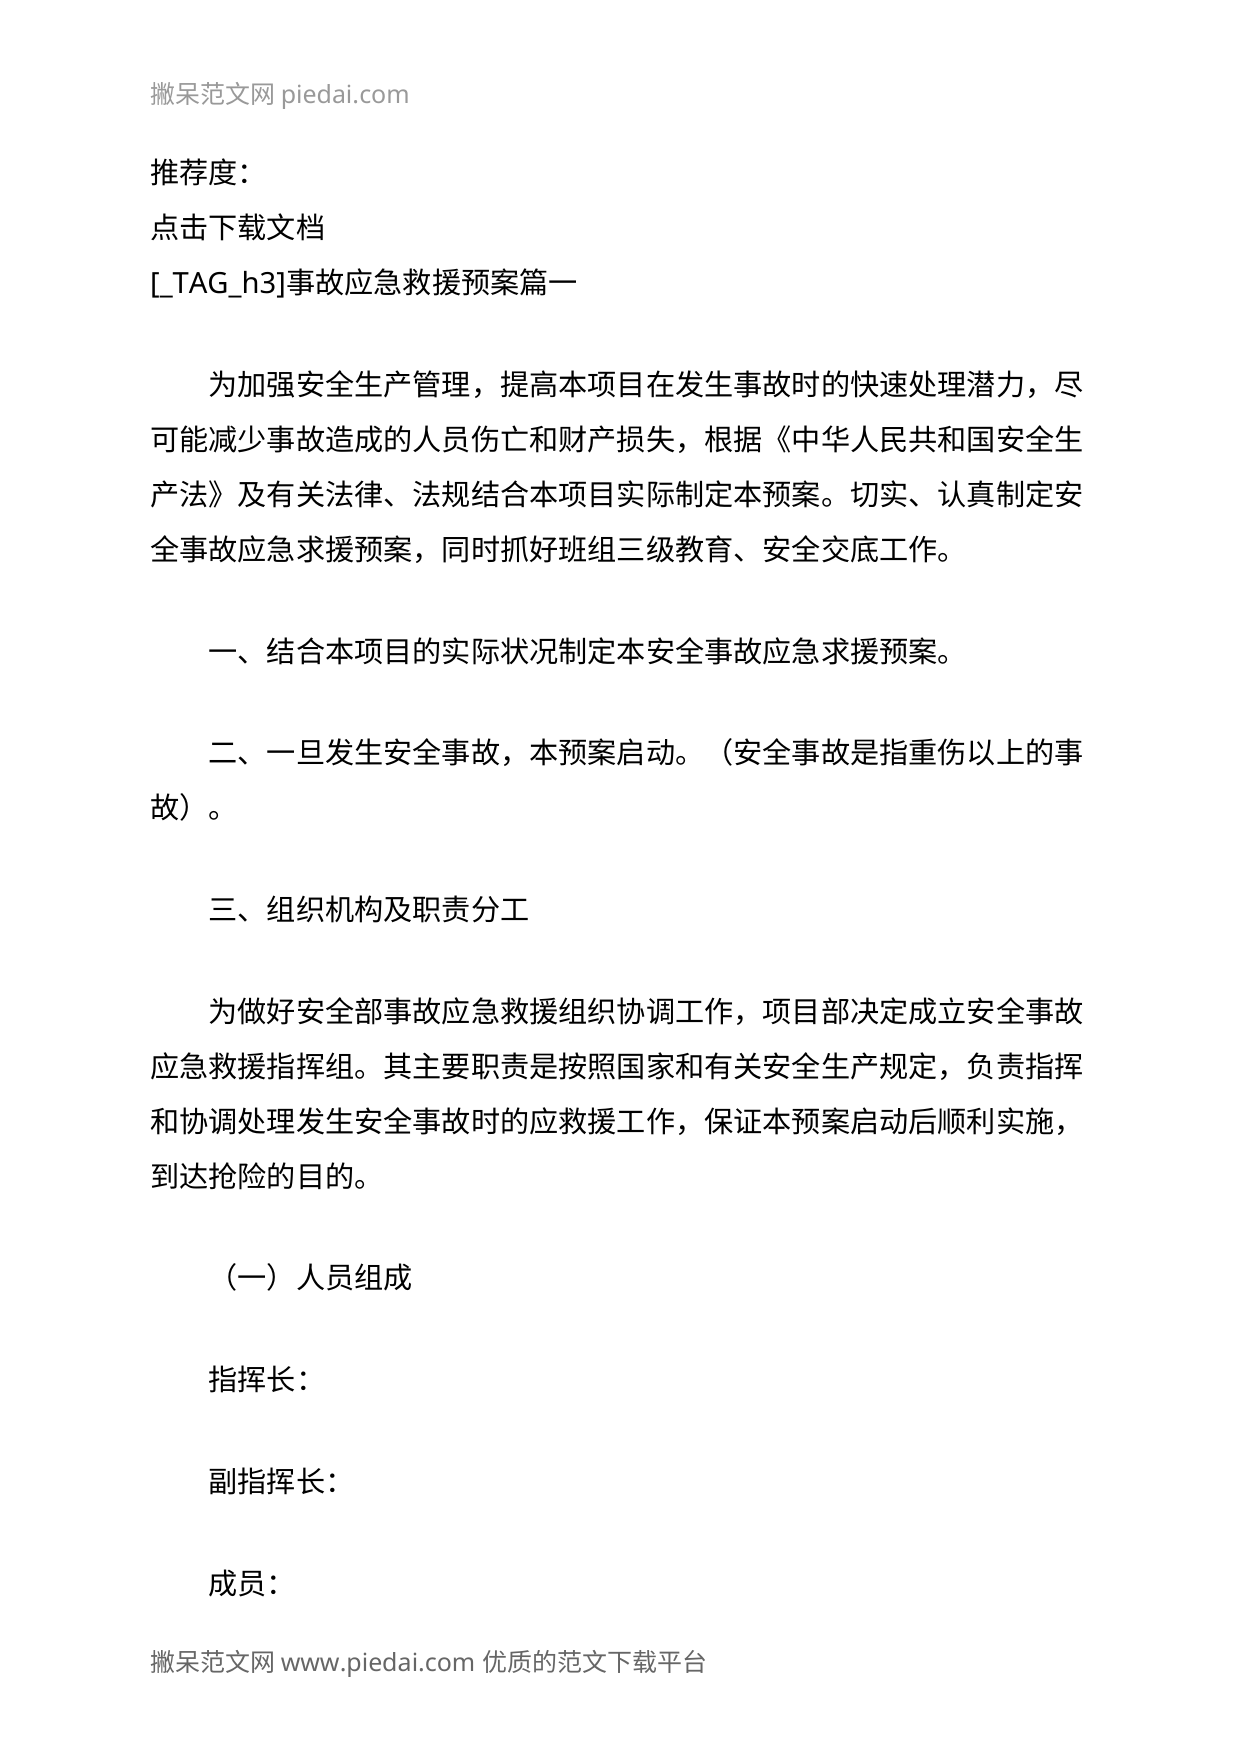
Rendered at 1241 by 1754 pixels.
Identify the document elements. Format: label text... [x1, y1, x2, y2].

text 一、结合本项目的实际状况制定本安全事故应急求援预案。 [150, 628, 1090, 671]
text （一）人员组成 [150, 1255, 1090, 1297]
text 成员： [150, 1560, 1090, 1602]
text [150, 150, 1090, 302]
text 三、组织机构及职责分工 [150, 887, 1090, 929]
text 二、一旦发生安全事故，本预案启动。（安全事故是指重伤以上的事故）。 [150, 730, 1090, 827]
text 副指挥长： [150, 1458, 1090, 1501]
text 指挥长： [150, 1357, 1090, 1399]
text 为加强安全生产管理，提高本项目在发生事故时的快速处理潜力，尽可能减少事故造成的人员伤亡和财产损失，根据《中华人民共和国安全生产法》及有关法律、法规结合本项目实际制定本预案。切实、认真制定安全事故应急求援预案，同时抓好班组三级教育、安全交底工作。 [150, 362, 1090, 569]
text 为做好安全部事故应急救援组织协调工作，项目部决定成立安全事故应急救援指挥组。其主要职责是按照国家和有关安全生产规定，负责指挥和协调处理发生安全事故时的应救援工作，保证本预案启动后顺利实施，到达抢险的目的。 [150, 988, 1090, 1195]
